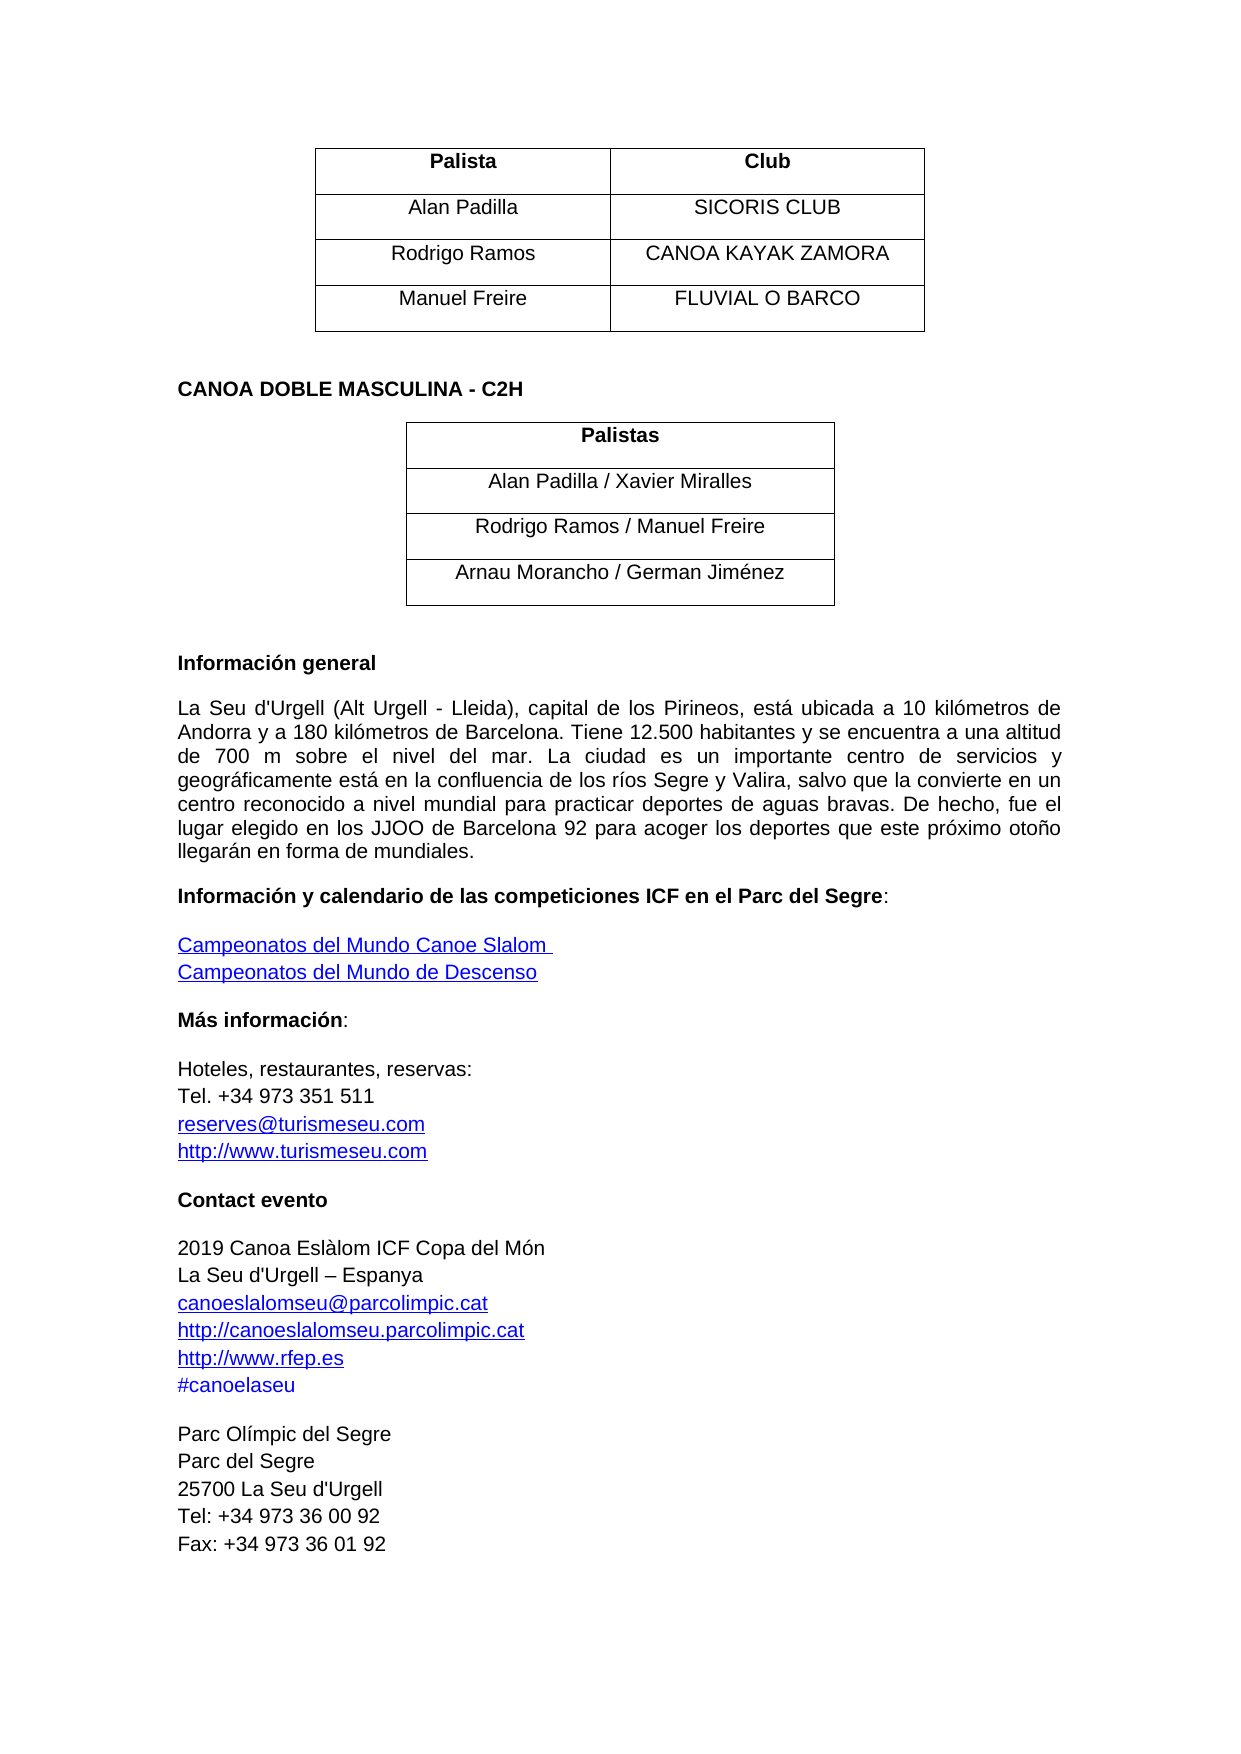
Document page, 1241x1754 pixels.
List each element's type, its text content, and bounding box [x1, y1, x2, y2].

text 2019 Canoa Eslàlom ICF Copa del Món La Seu d'Urgell – Espanya canoeslalomseu@parcolimpic.cat http://canoeslalomseu.parcolimpic.cat http://www.rfep.es #canoelaseu [177, 1236, 1063, 1397]
table_cell Manuel Freire [316, 286, 610, 331]
table_cell Arnau Morancho / German Jiménez [407, 560, 834, 605]
table_cell CANOA KAYAK ZAMORA [611, 240, 924, 285]
text Más información: [177, 1008, 1063, 1032]
table_cell SICORIS CLUB [611, 195, 924, 239]
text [177, 1422, 1063, 1556]
text Hoteles, restaurantes, reservas: Tel. +34 973 351 511 reserves@turismeseu.com http://www.turismeseu.com [177, 1057, 1063, 1163]
text La Seu d'Urgell (Alt Urgell - Lleida), capital de los Pirineos, está ubicada a 10 kilómetros de Andorra y a 180 kilómetros de Barcelona. Tiene 12.500 habitantes y se encuentra a una altitud de 700 m sobre el nivel del mar. La ciudad es un importante centro de servicios y geográficamente está en la confluencia de los ríos Segre y Valira, salvo que la convierte en un centro reconocido a nivel mundial para practicar deportes de aguas bravas. De hecho, fue el lugar elegido en los JJOO de Barcelona 92 para acoger los deportes que este próximo otoño llegarán en forma de mundiales. [177, 696, 1063, 863]
text Información y calendario de las competiciones ICF en el Parc del Segre: [177, 884, 1063, 908]
table_header Palistas [407, 423, 834, 467]
table_cell Alan Padilla / Xavier Miralles [407, 469, 834, 513]
table_cell Alan Padilla [316, 195, 610, 239]
table_header Club [611, 149, 924, 193]
table_header Palista [316, 149, 610, 193]
text CANOA DOBLE MASCULINA - C2H [177, 377, 1063, 401]
table_cell Rodrigo Ramos / Manuel Freire [407, 514, 834, 559]
table_cell FLUVIAL O BARCO [611, 286, 924, 331]
text Contact evento [177, 1187, 1063, 1211]
text Campeonatos del Mundo Canoe Slalom Campeonatos del Mundo de Descenso [177, 932, 1063, 984]
text Información general [177, 651, 1063, 675]
table_cell Rodrigo Ramos [316, 240, 610, 285]
